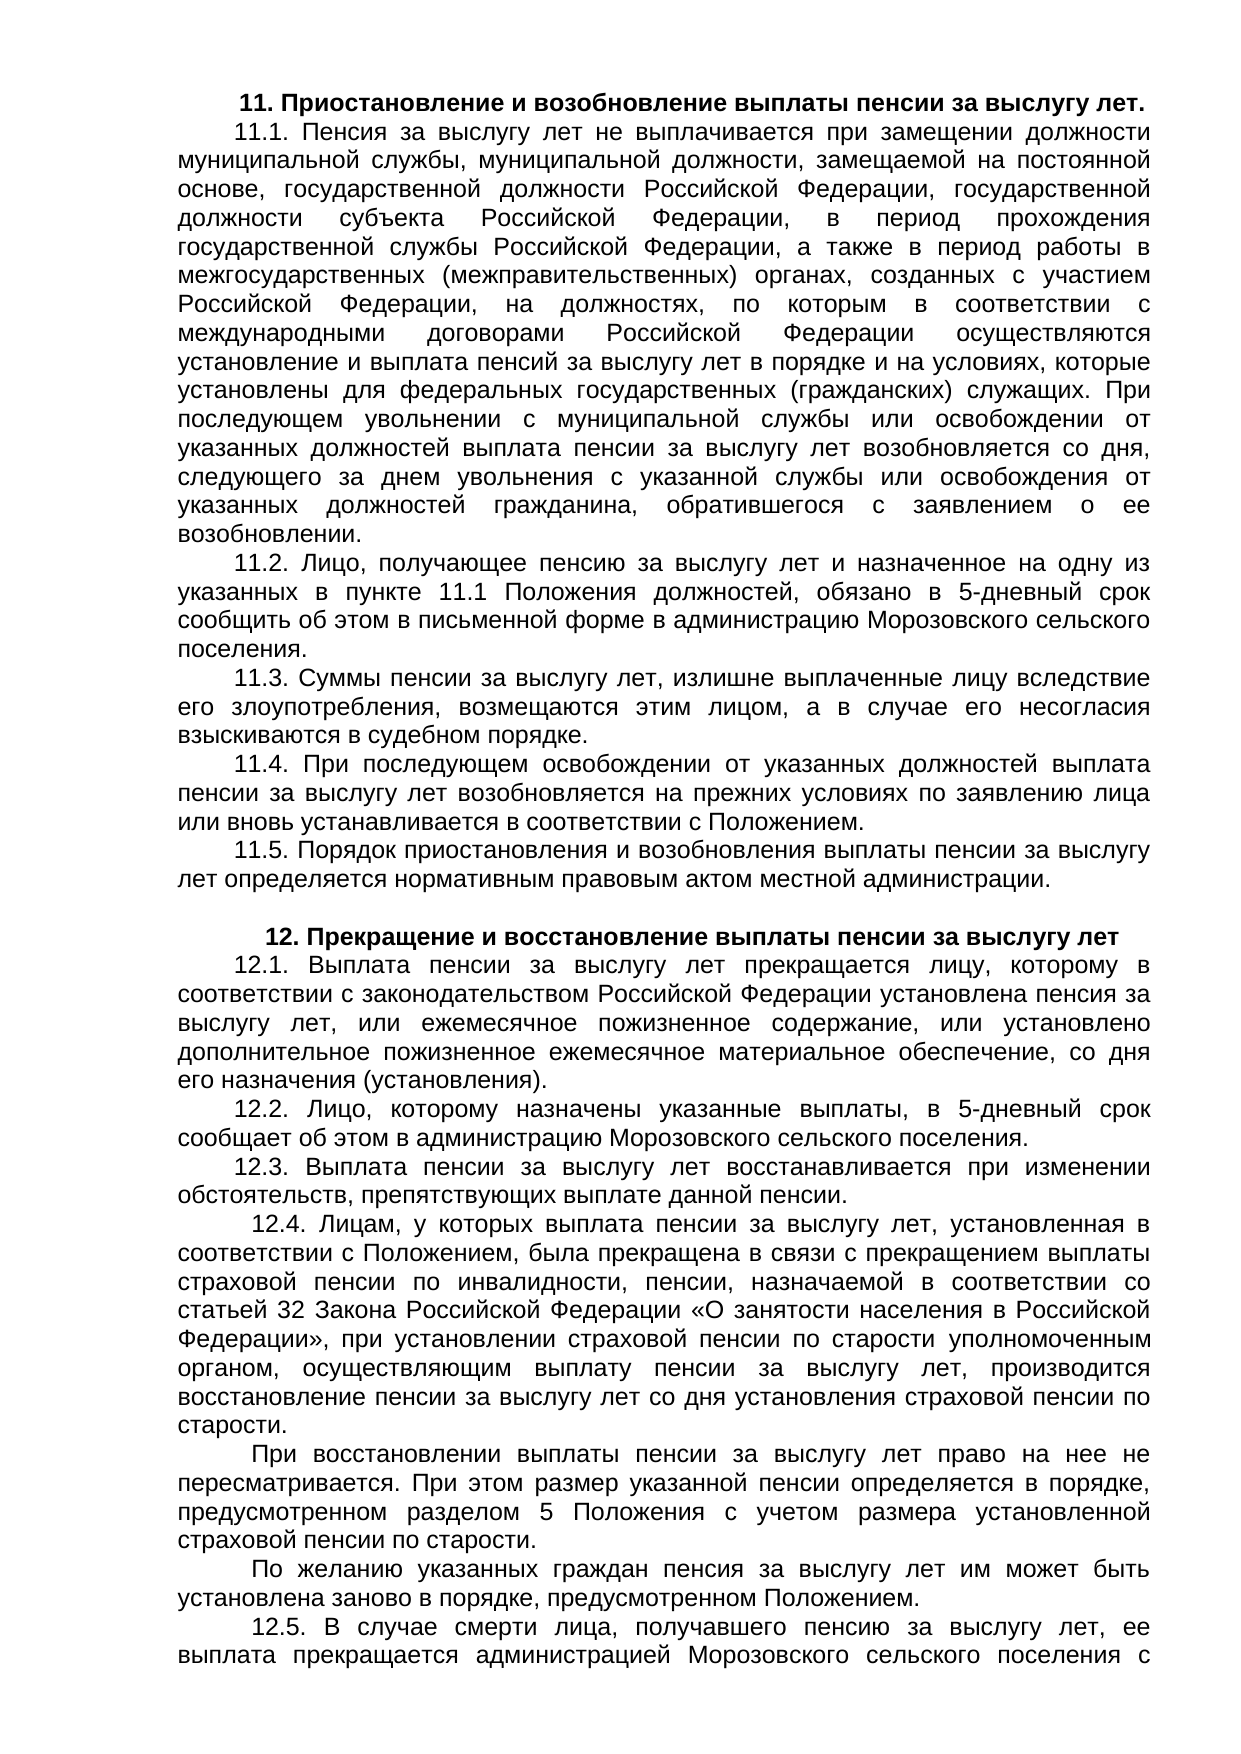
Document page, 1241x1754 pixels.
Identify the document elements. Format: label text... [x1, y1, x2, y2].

text 12.1. Выплата пенсии за выслугу лет прекращается лицу, которому в соответствии с законодательством Российской Федерации установлена пенсия за выслугу лет, или ежемесячное пожизненное содержание, или установлено дополнительное пожизненное ежемесячное материальное обеспечение, со дня его назначения (установления). [177, 950, 1152, 1094]
text 11.4. При последующем освобождении от указанных должностей выплата пенсии за выслугу лет возобновляется на прежних условиях по заявлению лица или вновь устанавливается в соответствии с Положением. [177, 749, 1152, 835]
text 12.4. Лицам, у которых выплата пенсии за выслугу лет, установленная в соответствии с Положением, была прекращена в связи с прекращением выплаты страховой пенсии по инвалидности, пенсии, назначаемой в соответствии со статьей 32 Закона Российской Федерации «О занятости населения в Российской Федерации», при установлении страховой пенсии по старости уполномоченным органом, осуществляющим выплату пенсии за выслугу лет, производится восстановление пенсии за выслугу лет со дня установления страховой пенсии по старости. [177, 1209, 1152, 1439]
text При восстановлении выплаты пенсии за выслугу лет право на нее не пересматривается. При этом размер указанной пенсии определяется в порядке, предусмотренном разделом 5 Положения с учетом размера установленной страховой пенсии по старости. [177, 1439, 1152, 1554]
text 12.2. Лицо, которому назначены указанные выплаты, в 5-дневный срок сообщает об этом в администрацию Морозовского сельского поселения. [177, 1094, 1152, 1152]
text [177, 1612, 1152, 1669]
text 12. Прекращение и восстановление выплаты пенсии за выслугу лет [177, 922, 1152, 950]
text 11. Приостановление и возобновление выплаты пенсии за выслугу лет. [177, 88, 1152, 117]
text 12.3. Выплата пенсии за выслугу лет восстанавливается при изменении обстоятельств, препятствующих выплате данной пенсии. [177, 1152, 1152, 1209]
text 11.5. Порядок приостановления и возобновления выплаты пенсии за выслугу лет определяется нормативным правовым актом местной администрации. [177, 835, 1152, 893]
text По желанию указанных граждан пенсия за выслугу лет им может быть установлена заново в порядке, предусмотренном Положением. [177, 1554, 1152, 1612]
text 11.1. Пенсия за выслугу лет не выплачивается при замещении должности муниципальной службы, муниципальной должности, замещаемой на постоянной основе, государственной должности Российской Федерации, государственной должности субъекта Российской Федерации, в период прохождения государственной службы Российской Федерации, а также в период работы в межгосударственных (межправительственных) органах, созданных с участием Российской Федерации, на должностях, по которым в соответствии с международными договорами Российской Федерации осуществляются установление и выплата пенсий за выслугу лет в порядке и на условиях, которые установлены для федеральных государственных (гражданских) служащих. При последующем увольнении с муниципальной службы или освобождении от указанных должностей выплата пенсии за выслугу лет возобновляется со дня, следующего за днем увольнения с указанной службы или освобождения от указанных должностей гражданина, обратившегося с заявлением о ее возобновлении. [177, 117, 1152, 548]
text 11.2. Лицо, получающее пенсию за выслугу лет и назначенное на одну из указанных в пункте 11.1 Положения должностей, обязано в 5-дневный срок сообщить об этом в письменной форме в администрацию Морозовского сельского поселения. [177, 548, 1152, 663]
text 11.3. Суммы пенсии за выслугу лет, излишне выплаченные лицу вследствие его злоупотребления, возмещаются этим лицом, а в случае его несогласия взыскиваются в судебном порядке. [177, 663, 1152, 749]
